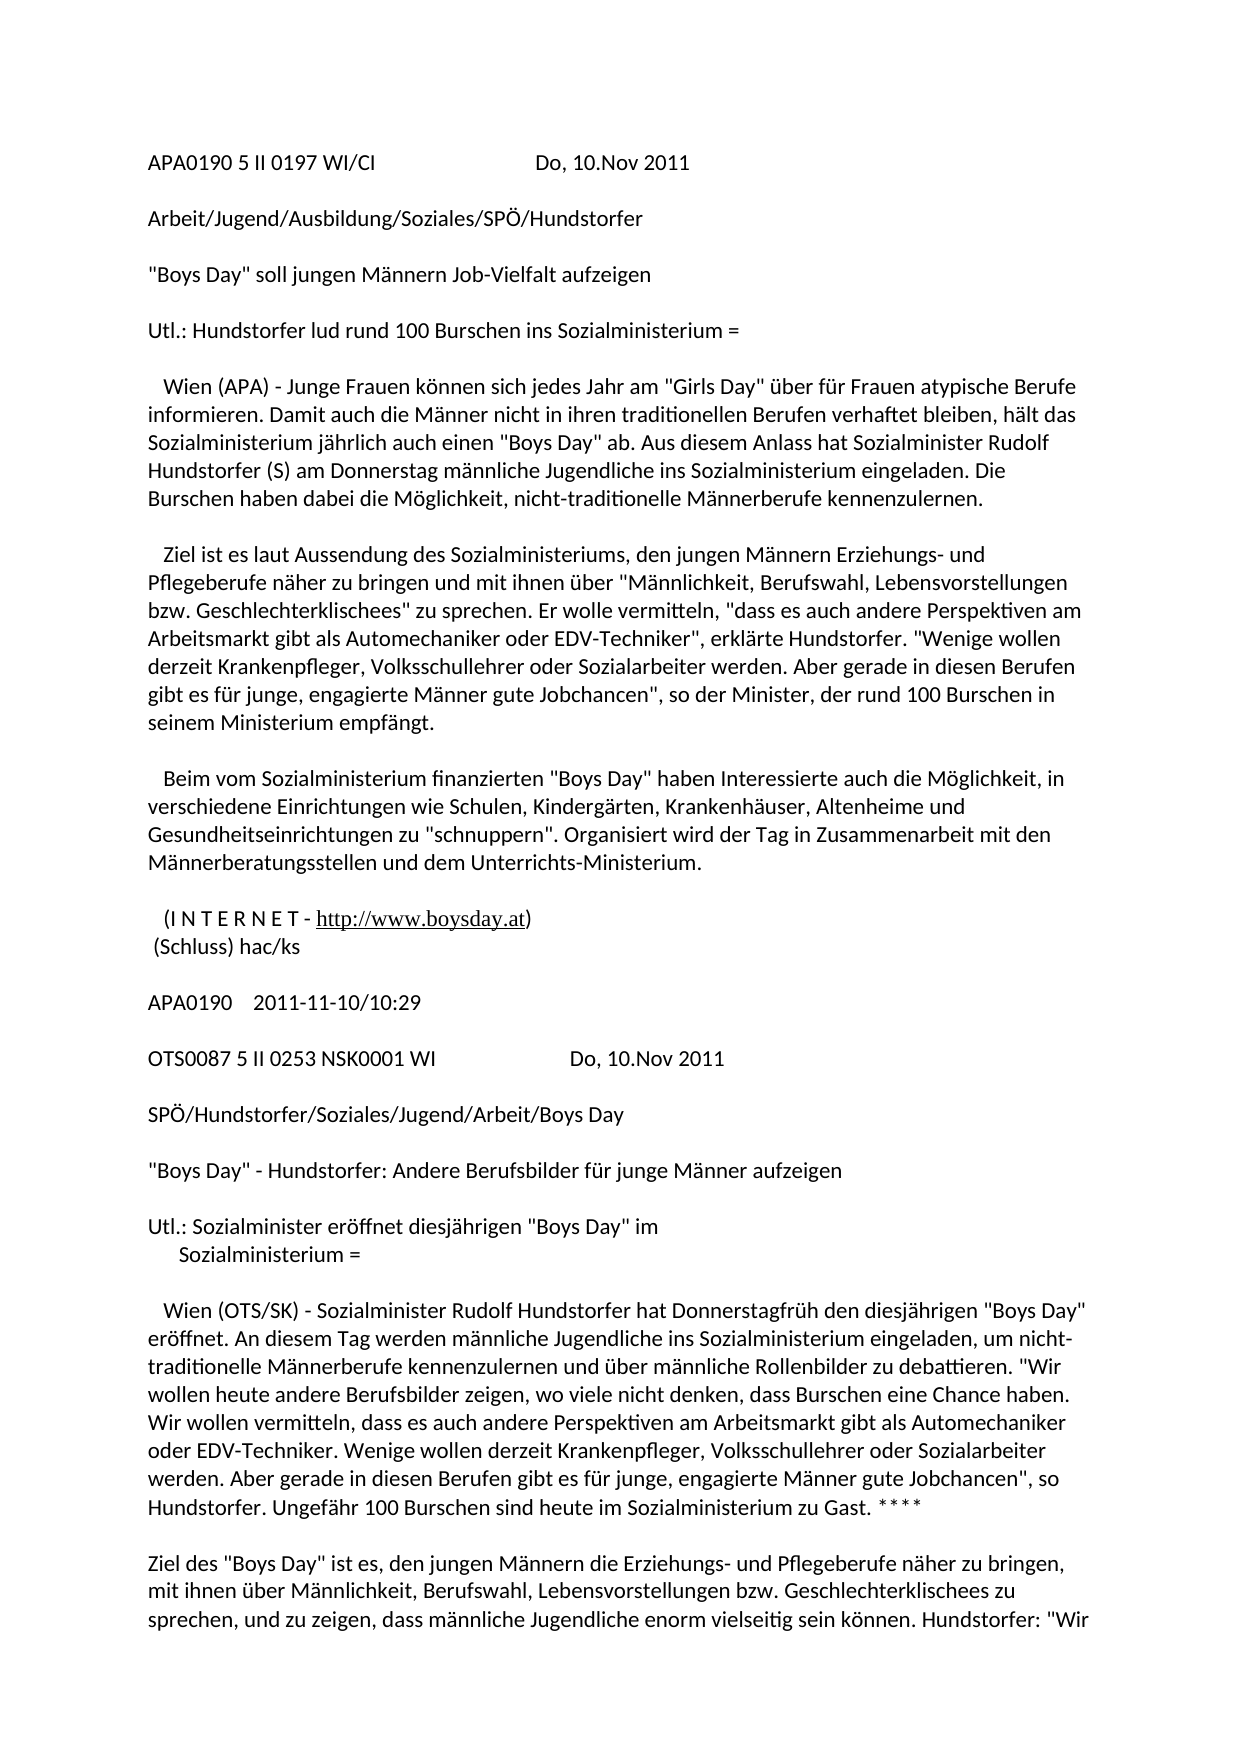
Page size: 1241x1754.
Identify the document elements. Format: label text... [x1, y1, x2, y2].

text Utl.: Sozialminister eröffnet diesjährigen "Boys Day" im [148, 1212, 1093, 1240]
text "Boys Day" - Hundstorfer: Andere Berufsbilder für junge Männer aufzeigen [148, 1156, 1093, 1184]
text Ziel ist es laut Aussendung des Sozialministeriums, den jungen Männern Erziehungs- und Pflegeberufe näher zu bringen und mit ihnen über "Männlichkeit, Berufswahl, Lebensvorstellungen bzw. Geschlechterklischees" zu sprechen. Er wolle vermitteln, "dass es auch andere Perspektiven am Arbeitsmarkt gibt als Automechaniker oder EDV-Techniker", erklärte Hundstorfer. "Wenige wollen derzeit Krankenpfleger, Volksschullehrer oder Sozialarbeiter werden. Aber gerade in diesen Berufen gibt es für junge, engagierte Männer gute Jobchancen", so der Minister, der rund 100 Burschen in seinem Ministerium empfängt. [148, 540, 1093, 736]
text Beim vom Sozialministerium finanzierten "Boys Day" haben Interessierte auch die Möglichkeit, in verschiedene Einrichtungen wie Schulen, Kindergärten, Krankenhäuser, Altenheime und Gesundheitseinrichtungen zu "schnuppern". Organisiert wird der Tag in Zusammenarbeit mit den Männerberatungsstellen und dem Unterrichts-Ministerium. [148, 764, 1093, 876]
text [148, 1549, 1093, 1633]
text APA0190 5 II 0197 WI/CI Do, 10.Nov 2011 [148, 148, 1093, 176]
text APA0190 2011-11-10/10:29 [148, 988, 1093, 1016]
text Wien (APA) - Junge Frauen können sich jedes Jahr am "Girls Day" über für Frauen atypische Berufe informieren. Damit auch die Männer nicht in ihren traditionellen Berufen verhaftet bleiben, hält das Sozialministerium jährlich auch einen "Boys Day" ab. Aus diesem Anlass hat Sozialminister Rudolf Hundstorfer (S) am Donnerstag männliche Jugendliche ins Sozialministerium eingeladen. Die Burschen haben dabei die Möglichkeit, nicht-traditionelle Männerberufe kennenzulernen. [148, 372, 1093, 512]
text (I N T E R N E T - http://www.boysday.at) [148, 904, 1093, 932]
text Wien (OTS/SK) - Sozialminister Rudolf Hundstorfer hat Donnerstagfrüh den diesjährigen "Boys Day" eröffnet. An diesem Tag werden männliche Jugendliche ins Sozialministerium eingeladen, um nicht-traditionelle Männerberufe kennenzulernen und über männliche Rollenbilder zu debattieren. "Wir wollen heute andere Berufsbilder zeigen, wo viele nicht denken, dass Burschen eine Chance haben. Wir wollen vermitteln, dass es auch andere Perspektiven am Arbeitsmarkt gibt als Automechaniker oder EDV-Techniker. Wenige wollen derzeit Krankenpfleger, Volksschullehrer oder Sozialarbeiter werden. Aber gerade in diesen Berufen gibt es für junge, engagierte Männer gute Jobchancen", so Hundstorfer. Ungefähr 100 Burschen sind heute im Sozialministerium zu Gast. **** [148, 1296, 1093, 1521]
text SPÖ/Hundstorfer/Soziales/Jugend/Arbeit/Boys Day [148, 1100, 1093, 1128]
text Utl.: Hundstorfer lud rund 100 Burschen ins Sozialministerium = [148, 316, 1093, 344]
text (Schluss) hac/ks [148, 932, 1093, 960]
text OTS0087 5 II 0253 NSK0001 WI Do, 10.Nov 2011 [148, 1044, 1093, 1072]
text Sozialministerium = [148, 1240, 1093, 1268]
text "Boys Day" soll jungen Männern Job-Vielfalt aufzeigen [148, 260, 1093, 288]
text Arbeit/Jugend/Ausbildung/Soziales/SPÖ/Hundstorfer [148, 204, 1093, 232]
